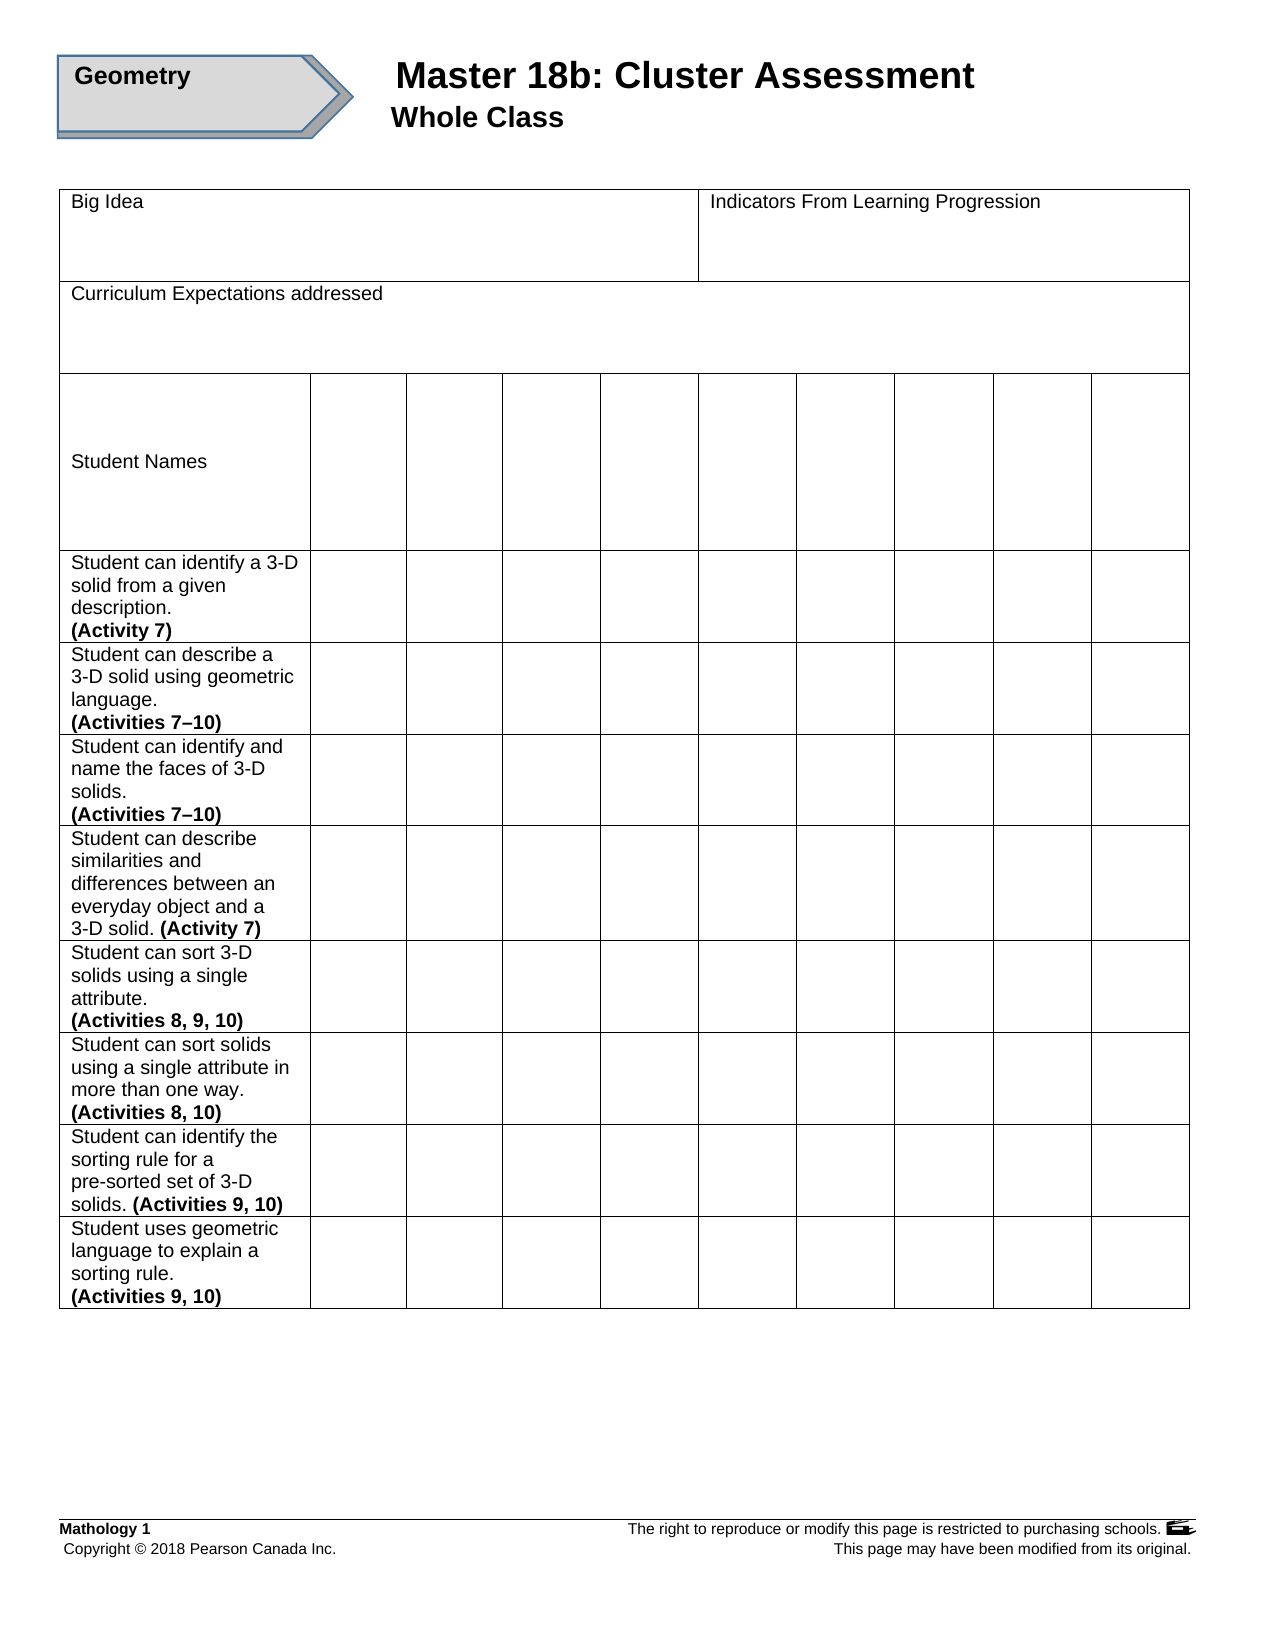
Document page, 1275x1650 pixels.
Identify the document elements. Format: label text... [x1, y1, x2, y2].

table_cell Student can identify the sorting rule for a pre-sorted set of 3-D solids. (Activities 9, 10) [60, 1125, 310, 1216]
table_cell [601, 1033, 698, 1124]
table_cell [1092, 374, 1189, 550]
table_cell [699, 1033, 796, 1124]
table_cell [699, 551, 796, 642]
table_cell [797, 1125, 894, 1216]
table_cell [311, 643, 406, 733]
table_cell [503, 374, 600, 550]
table_cell [503, 643, 600, 733]
table_cell [797, 551, 894, 642]
table_cell [1092, 1033, 1189, 1124]
table_cell [699, 735, 796, 825]
table_cell [994, 643, 1091, 733]
table_cell [797, 735, 894, 825]
table_cell [407, 1125, 502, 1216]
table_cell [1092, 826, 1189, 940]
table_cell [407, 1217, 502, 1307]
table_cell [895, 735, 993, 825]
table_cell [994, 826, 1091, 940]
table_cell Student can sort solids using a single attribute in more than one way. (Activities 8, 10) [60, 1033, 310, 1124]
table_cell [311, 374, 406, 550]
table_cell [699, 643, 796, 733]
table_cell [699, 941, 796, 1032]
table_cell [1092, 735, 1189, 825]
table_cell [895, 1217, 993, 1307]
table_cell [994, 735, 1091, 825]
table_cell [797, 643, 894, 733]
table_cell [407, 374, 502, 550]
table_cell [311, 551, 406, 642]
table_cell [895, 941, 993, 1032]
table_cell [1092, 643, 1189, 733]
table_cell [503, 941, 600, 1032]
table_cell [797, 1033, 894, 1124]
table_cell Student can describe a 3-D solid using geometric language. (Activities 7–10) [60, 643, 310, 733]
table_cell [895, 551, 993, 642]
table_cell [311, 735, 406, 825]
table_cell [503, 1033, 600, 1124]
table_cell [503, 1125, 600, 1216]
table_cell [994, 1217, 1091, 1307]
table_cell [699, 1217, 796, 1307]
table_cell [601, 1125, 698, 1216]
table_header Big Idea [60, 190, 698, 281]
table_cell Student Names [60, 374, 310, 550]
table_cell [601, 826, 698, 940]
table_cell [895, 826, 993, 940]
table_cell [1092, 1125, 1189, 1216]
table_cell [797, 826, 894, 940]
table_cell [797, 941, 894, 1032]
table_cell [407, 735, 502, 825]
table_cell [407, 643, 502, 733]
table_cell [311, 941, 406, 1032]
table_cell [601, 643, 698, 733]
table_cell Student can identify and name the faces of 3-D solids. (Activities 7–10) [60, 735, 310, 825]
table_cell [407, 941, 502, 1032]
table_cell [503, 735, 600, 825]
table_cell [699, 826, 796, 940]
table_cell [994, 1033, 1091, 1124]
table_cell [407, 1033, 502, 1124]
table_cell [407, 826, 502, 940]
table_cell [994, 941, 1091, 1032]
table_cell [503, 1217, 600, 1307]
table_cell [407, 551, 502, 642]
table_cell [601, 1217, 698, 1307]
table_cell [994, 551, 1091, 642]
table_cell [601, 551, 698, 642]
table_cell [994, 374, 1091, 550]
table_cell [601, 374, 698, 550]
table_cell Curriculum Expectations addressed [60, 282, 1189, 372]
table_cell [311, 826, 406, 940]
table_cell [601, 941, 698, 1032]
table_cell [311, 1033, 406, 1124]
table_cell [895, 643, 993, 733]
table_cell [311, 1217, 406, 1307]
table_cell [503, 826, 600, 940]
table_cell [797, 1217, 894, 1307]
picture [1166, 1520, 1197, 1535]
table_cell Student can identify a 3-D solid from a given description. (Activity 7) [60, 551, 310, 642]
table_cell Student uses geometric language to explain a sorting rule. (Activities 9, 10) [60, 1217, 310, 1307]
table_cell [1092, 941, 1189, 1032]
table_cell [1092, 1217, 1189, 1307]
table_cell [311, 1125, 406, 1216]
table_cell [895, 1033, 993, 1124]
table_cell Student can sort 3-D solids using a single attribute. (Activities 8, 9, 10) [60, 941, 310, 1032]
table_cell [699, 374, 796, 550]
table_cell Student can describe similarities and differences between an everyday object and a 3-D solid. (Activity 7) [60, 826, 310, 940]
table_cell [895, 1125, 993, 1216]
table_cell [601, 735, 698, 825]
table_cell [797, 374, 894, 550]
table_cell [895, 374, 993, 550]
table_cell [1092, 551, 1189, 642]
table_header Indicators From Learning Progression [699, 190, 1189, 281]
table_cell [699, 1125, 796, 1216]
table_cell [503, 551, 600, 642]
table_cell [994, 1125, 1091, 1216]
